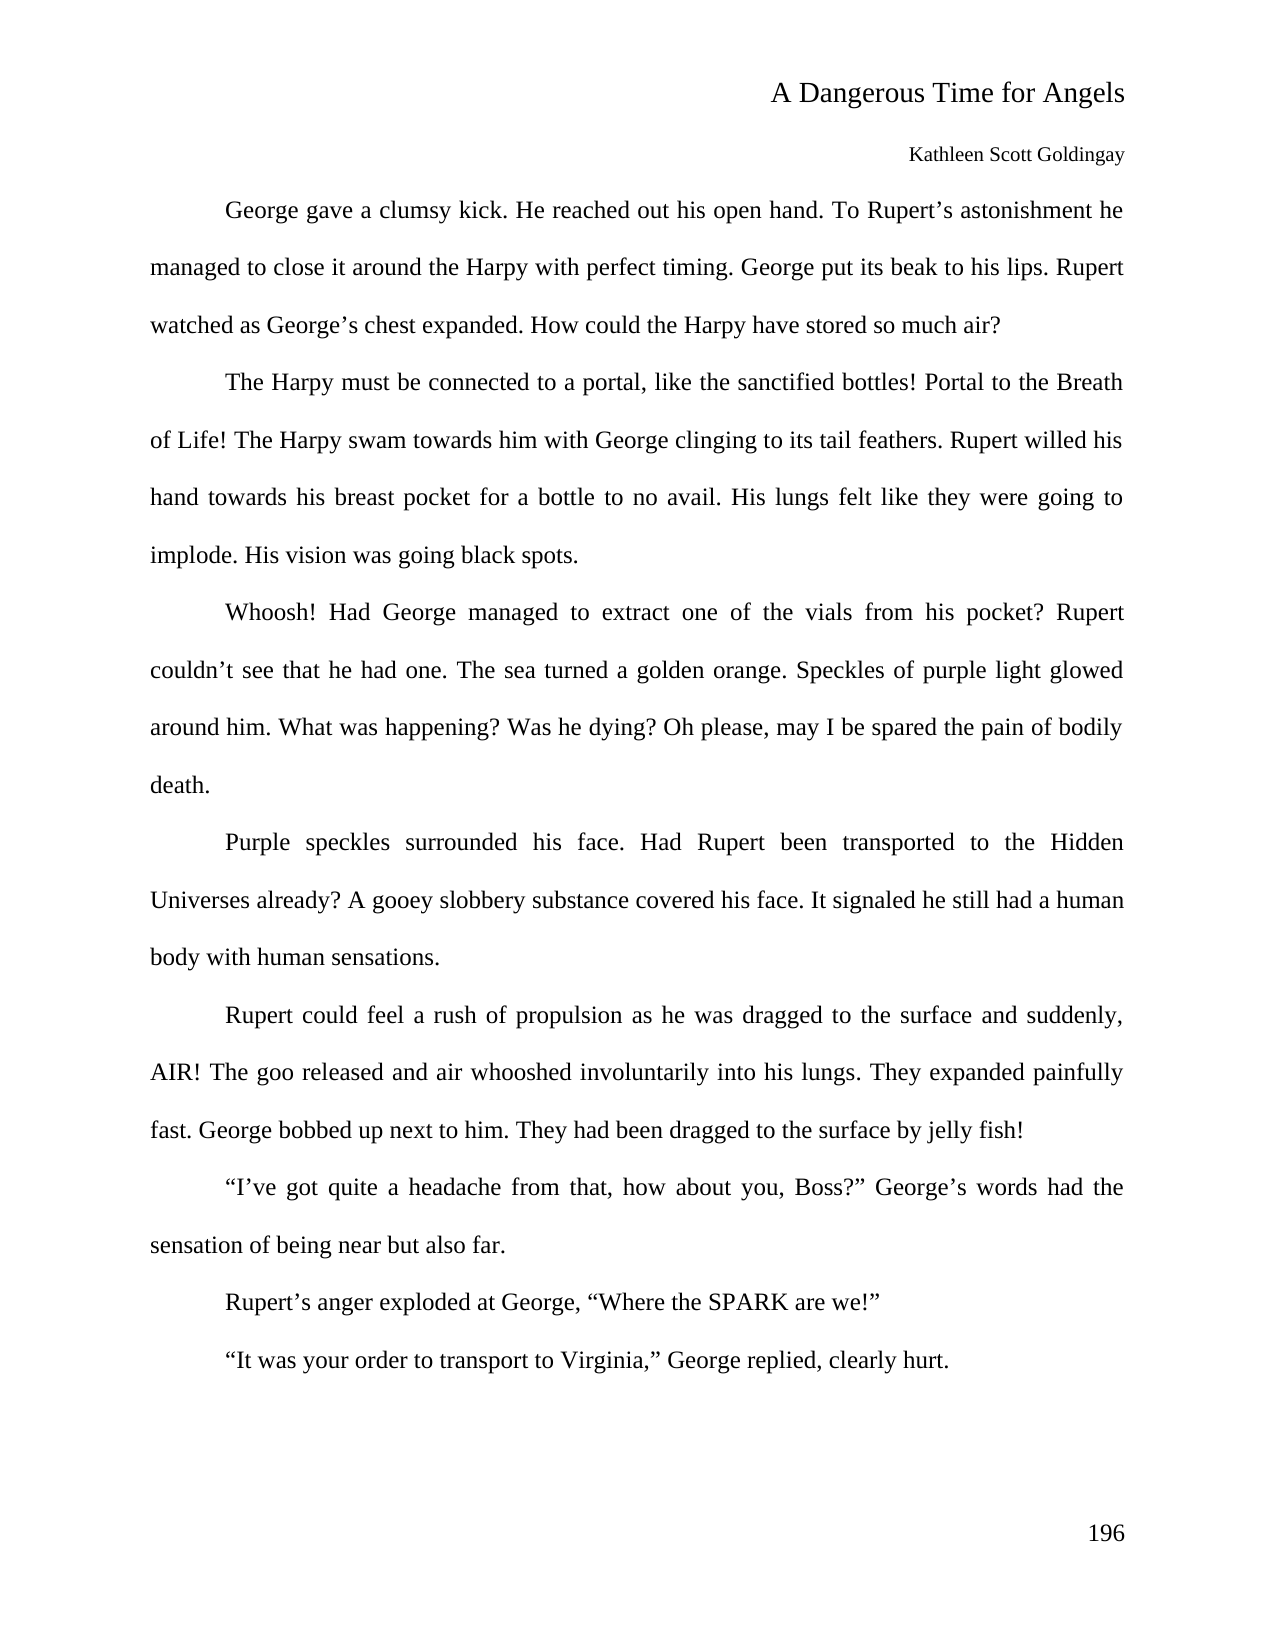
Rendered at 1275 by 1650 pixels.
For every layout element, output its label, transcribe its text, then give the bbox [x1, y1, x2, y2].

text “I’ve got quite a headache from that, how about you, Boss?” George’s words had the sensation of being near but also far. [150, 1172, 1125, 1258]
text George gave a clumsy kick. He reached out his open hand. To Rupert’s astonishment he managed to close it around the Harpy with perfect timing. George put its beak to his lips. Rupert watched as George’s chest expanded. How could the Harpy have stored so much air? [150, 195, 1125, 338]
text Whoosh! Had George managed to extract one of the vials from his pocket? Rupert couldn’t see that he had one. The sea turned a golden orange. Speckles of purple light glowed around him. What was happening? Was he dying? Oh please, may I be spared the pain of bodily death. [150, 597, 1125, 798]
text Purple speckles surrounded his face. Had Rupert been transported to the Hidden Universes already? A gooey slobbery substance covered his face. It signaled he still had a human body with human sensations. [150, 827, 1125, 971]
text “It was your order to transport to ,” George replied, clearly hurt. [150, 1345, 1125, 1373]
text The Harpy must be connected to a portal, like the sanctified bottles! Portal to the Breath of Life! The Harpy swam towards him with George clinging to its tail feathers. Rupert willed his hand towards his breast pocket for a bottle to no avail. His lungs felt like they were going to implode. His vision was going black spots. [150, 367, 1125, 568]
text Rupert could feel a rush of propulsion as he was dragged to the surface and suddenly, AIR! The goo released and air whooshed involuntarily into his lungs. They expanded painfully fast. George bobbed up next to him. They had been dragged to the surface by jelly fish! [150, 1000, 1125, 1143]
text Rupert’s anger exploded at George, “Where the SPARK are we!” [150, 1287, 1125, 1316]
